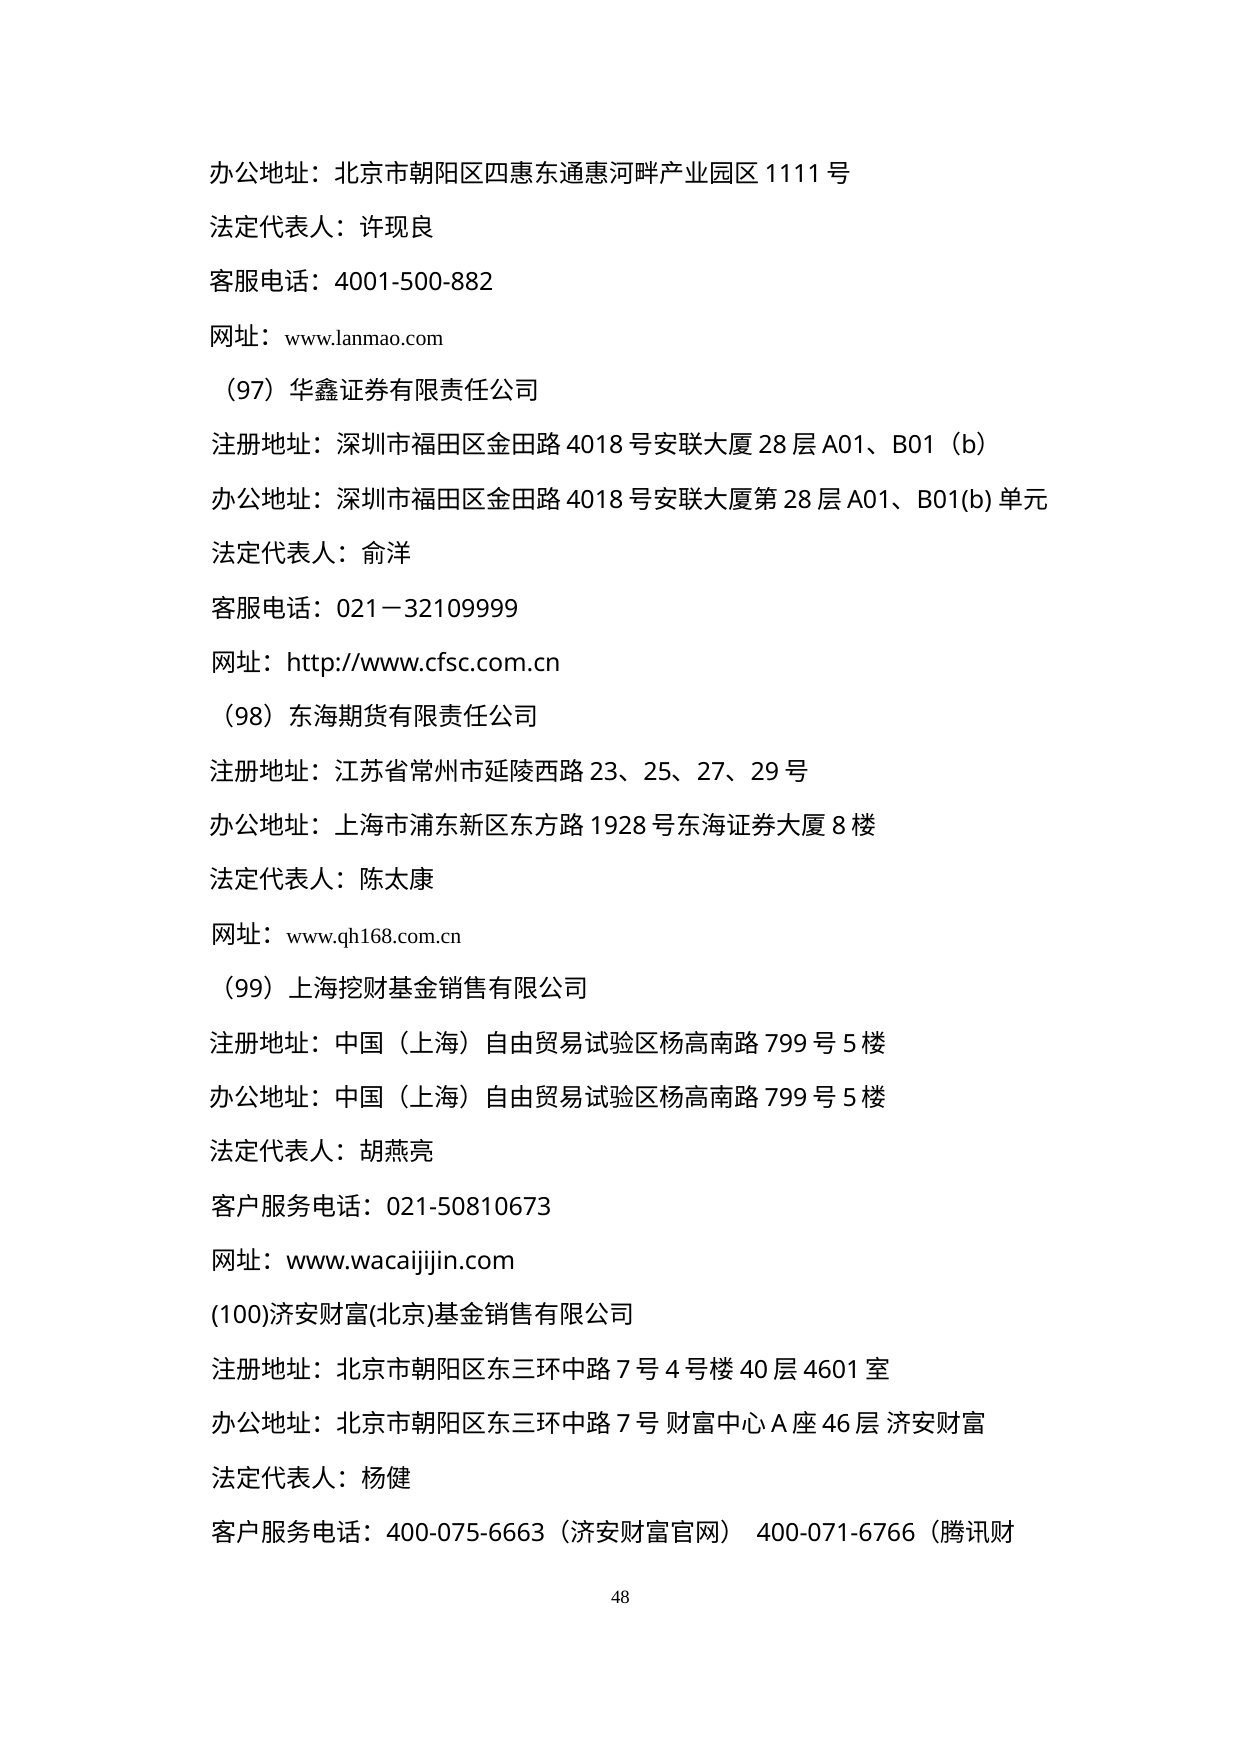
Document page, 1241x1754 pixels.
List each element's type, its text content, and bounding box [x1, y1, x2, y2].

text （99）上海挖财基金销售有限公司 注册地址：中国（上海）自由贸易试验区杨高南路799号5楼 办公地址：中国（上海）自由贸易试验区杨高南路799号5楼 法定代表人：胡燕亮 [209, 969, 1053, 1168]
text （97）华鑫证券有限责任公司 [198, 371, 1053, 407]
text 注册地址：北京市朝阳区东三环中路7号4号楼40层4601室 [198, 1349, 1053, 1386]
text 网址：www.wacaijijin.com [198, 1241, 1053, 1277]
text 法定代表人：杨健 [198, 1458, 1053, 1494]
text 网址：www.qh168.com.cn [198, 914, 1053, 951]
text 客户服务电话：021-50810673 [198, 1186, 1053, 1222]
text 客服电话：4001-500-882 网址：www.lanmao.com [209, 262, 1053, 352]
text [198, 1512, 1053, 1549]
text 网址：http://www.cfsc.com.cn [198, 642, 1053, 679]
text 办公地址：深圳市福田区金田路4018号安联大厦第28层A01、B01(b) 单元 [198, 479, 1053, 516]
text 法定代表人：俞洋 [198, 534, 1053, 570]
text 客服电话：021－32109999 [198, 588, 1053, 624]
text 注册地址：深圳市福田区金田路4018号安联大厦28层A01、B01（b） [198, 425, 1053, 461]
text (100)济安财富(北京)基金销售有限公司 [198, 1295, 1053, 1331]
text （98）东海期货有限责任公司 注册地址：江苏省常州市延陵西路23、25、27、29号 办公地址：上海市浦东新区东方路1928号东海证券大厦8楼 法定代表人：陈太康 [209, 697, 1053, 896]
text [209, 153, 1053, 244]
text 办公地址：北京市朝阳区东三环中路7号 财富中心A座46层 济安财富 [198, 1404, 1053, 1440]
